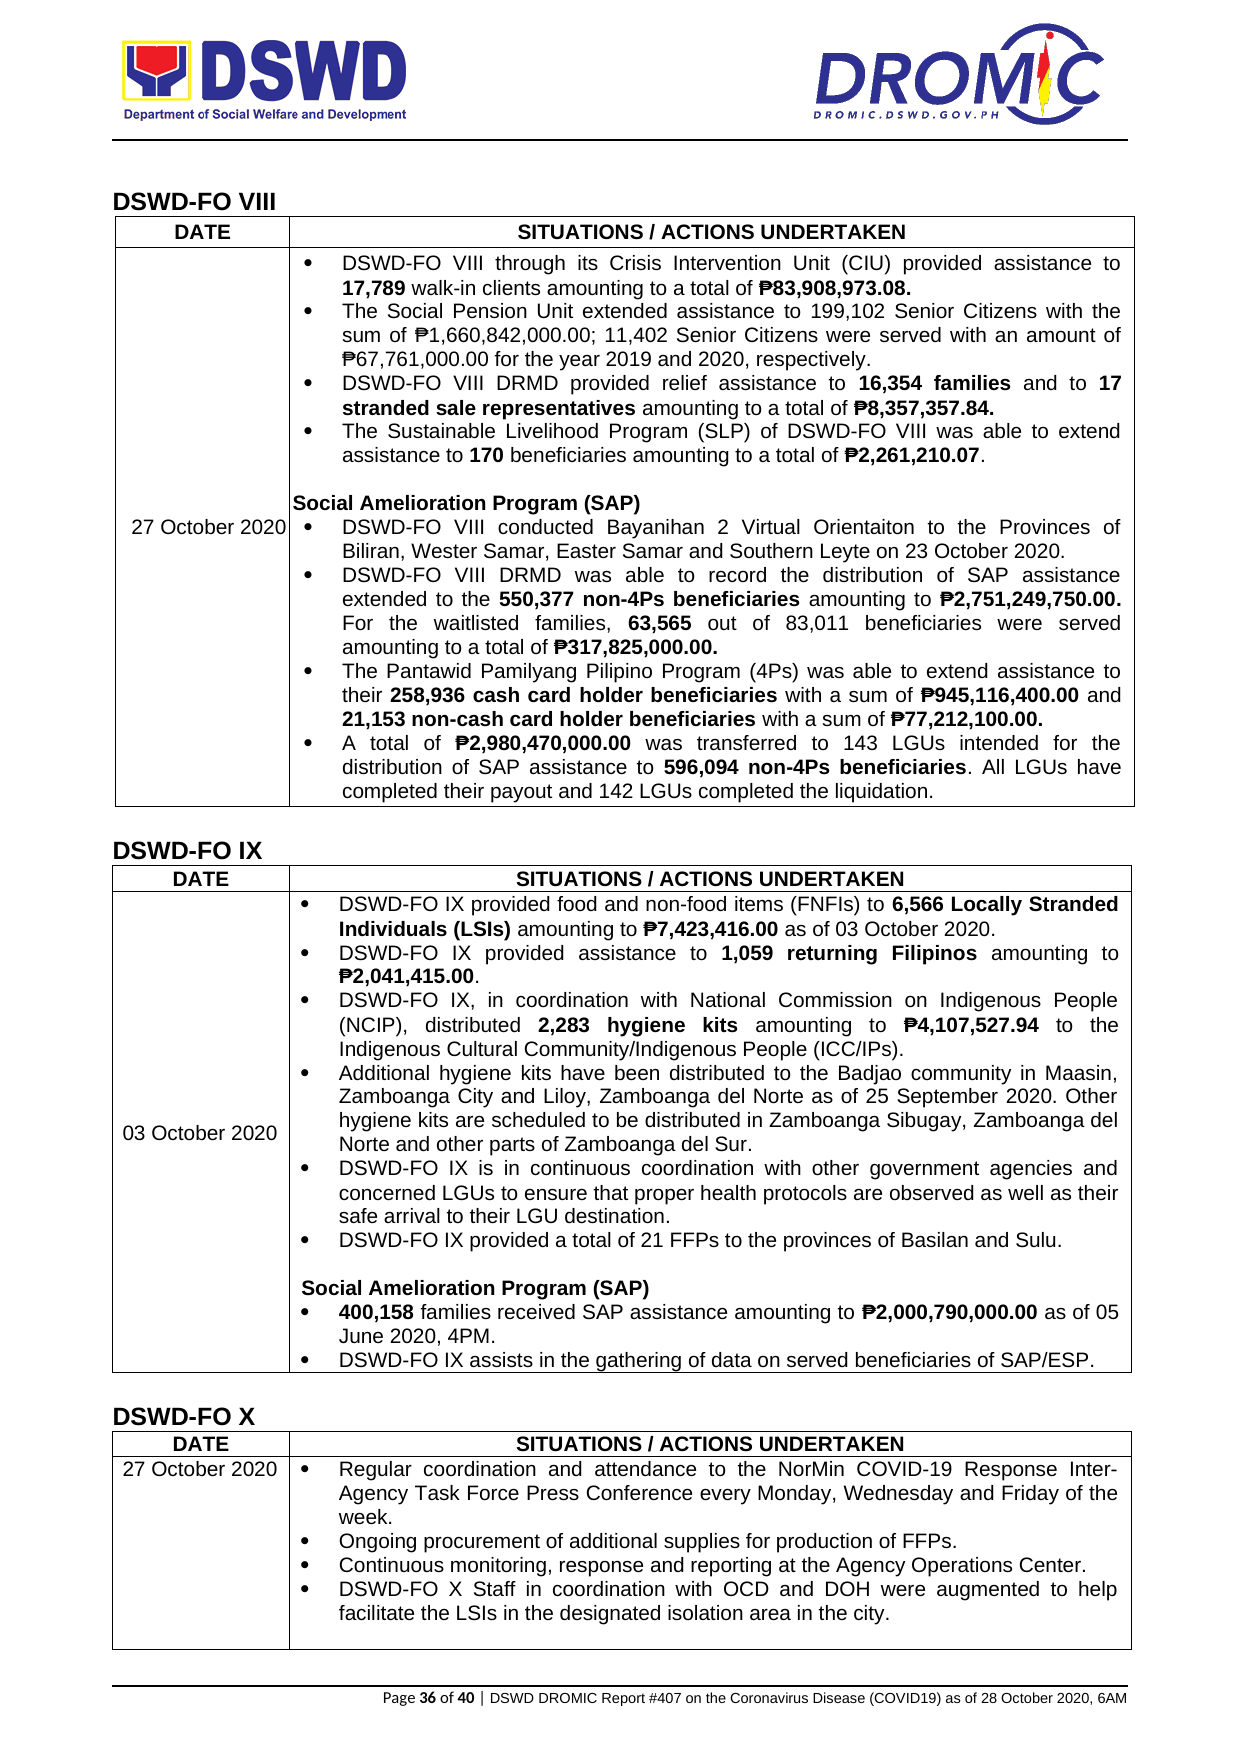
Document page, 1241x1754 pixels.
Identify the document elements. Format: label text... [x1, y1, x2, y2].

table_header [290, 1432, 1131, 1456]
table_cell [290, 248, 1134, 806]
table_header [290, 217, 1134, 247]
text DSWD-FO IX [112, 836, 1128, 865]
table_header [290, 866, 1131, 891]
text DSWD-FO VIII [112, 187, 1128, 216]
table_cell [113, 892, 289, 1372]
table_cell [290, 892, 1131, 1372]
picture [781, 23, 1133, 125]
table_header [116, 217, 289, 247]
text DSWD-FO X [112, 1402, 1128, 1431]
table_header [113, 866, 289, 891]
picture [112, 37, 416, 125]
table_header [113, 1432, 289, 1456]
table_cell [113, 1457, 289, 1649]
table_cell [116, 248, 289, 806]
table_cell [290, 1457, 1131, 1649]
